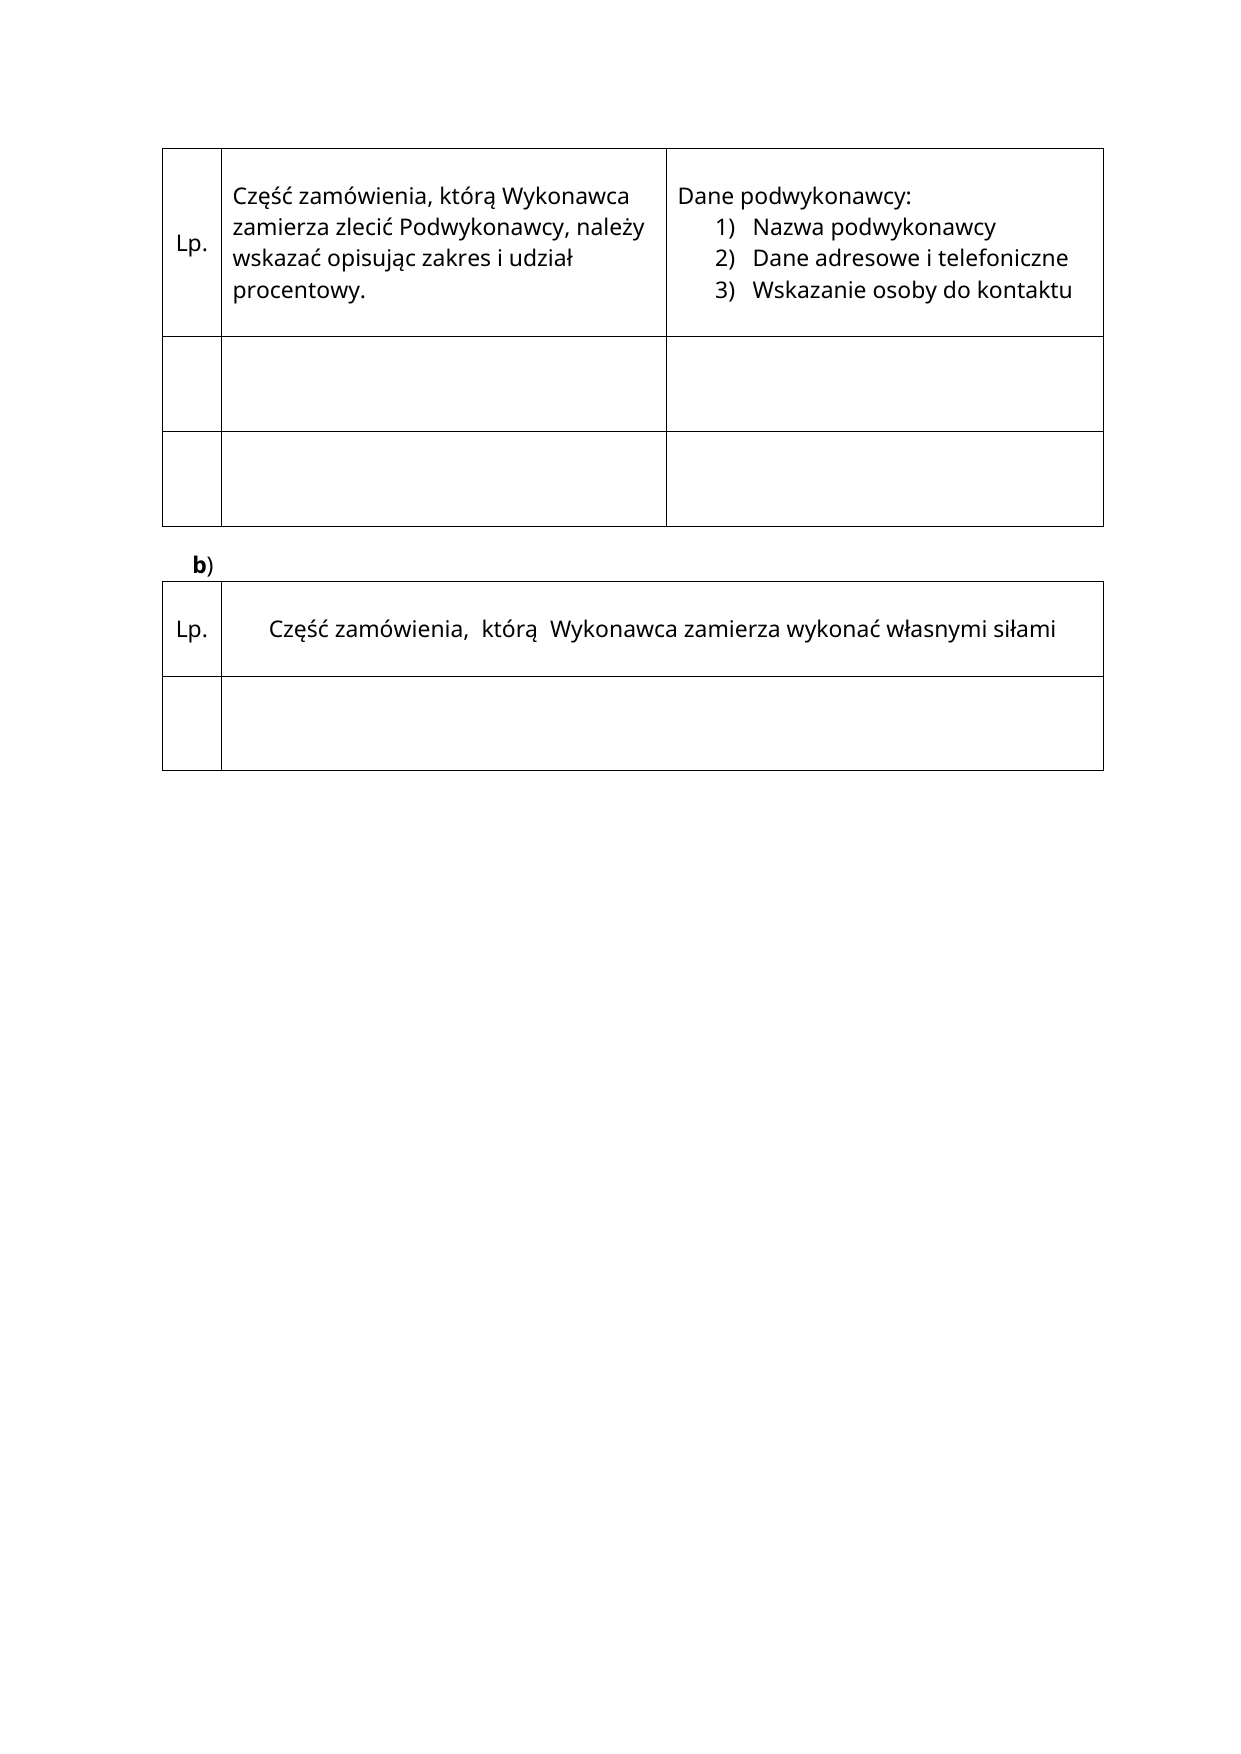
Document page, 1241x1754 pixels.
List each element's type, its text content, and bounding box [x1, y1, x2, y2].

table_cell [667, 432, 1103, 526]
table_header Dane podwykonawcy: Nazwa podwykonawcy Dane adresowe i telefoniczne Wskazanie osoby do kontaktu [667, 149, 1103, 336]
table_header Część zamówienia, którą Wykonawca zamierza zlecić Podwykonawcy, należy wskazać opisując zakres i udział procentowy. [222, 149, 666, 336]
text b) [192, 549, 1093, 581]
table_header Lp. [163, 582, 221, 676]
table_cell [163, 432, 221, 526]
table_header Lp. [163, 149, 221, 336]
table_cell [222, 337, 666, 431]
table_header Część zamówienia, którą Wykonawca zamierza wykonać własnymi siłami [222, 582, 1103, 676]
table_cell [163, 677, 221, 770]
table_cell [667, 337, 1103, 431]
table_cell [222, 432, 666, 526]
table_cell [163, 337, 221, 431]
table_cell [222, 677, 1103, 770]
